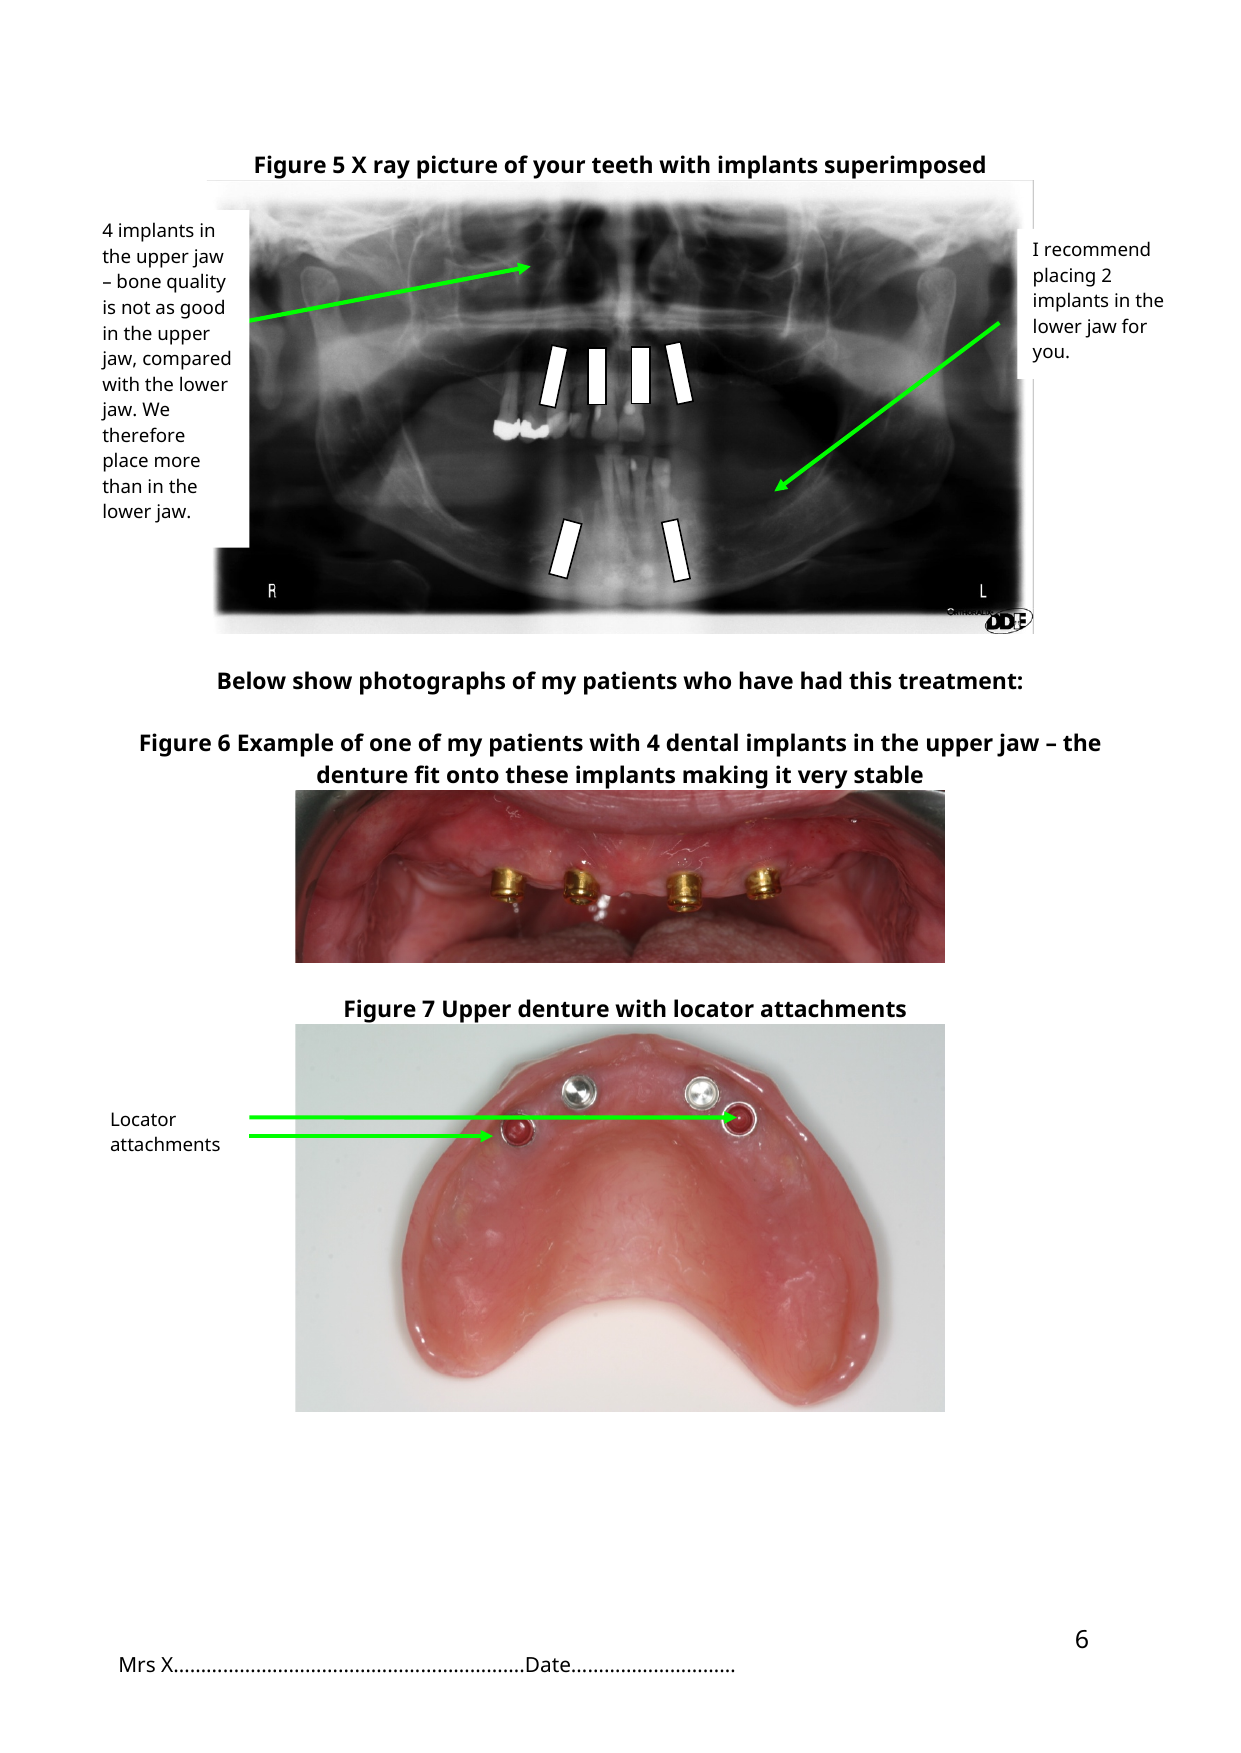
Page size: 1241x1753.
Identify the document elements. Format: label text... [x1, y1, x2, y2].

picture [295, 1024, 945, 1412]
text Figure 5 X ray picture of your teeth with implants superimposed [118, 149, 1122, 181]
text Below show photographs of my patients who have had this treatment: [118, 665, 1122, 696]
title Figure 6 Example of one of my patients with 4 dental implants in the upper jaw – the denture fit onto these implants making it very stable [118, 727, 1122, 790]
picture [295, 790, 945, 963]
picture [206, 180, 1034, 634]
title Figure 7 Upper denture with locator attachments [268, 993, 1122, 1025]
